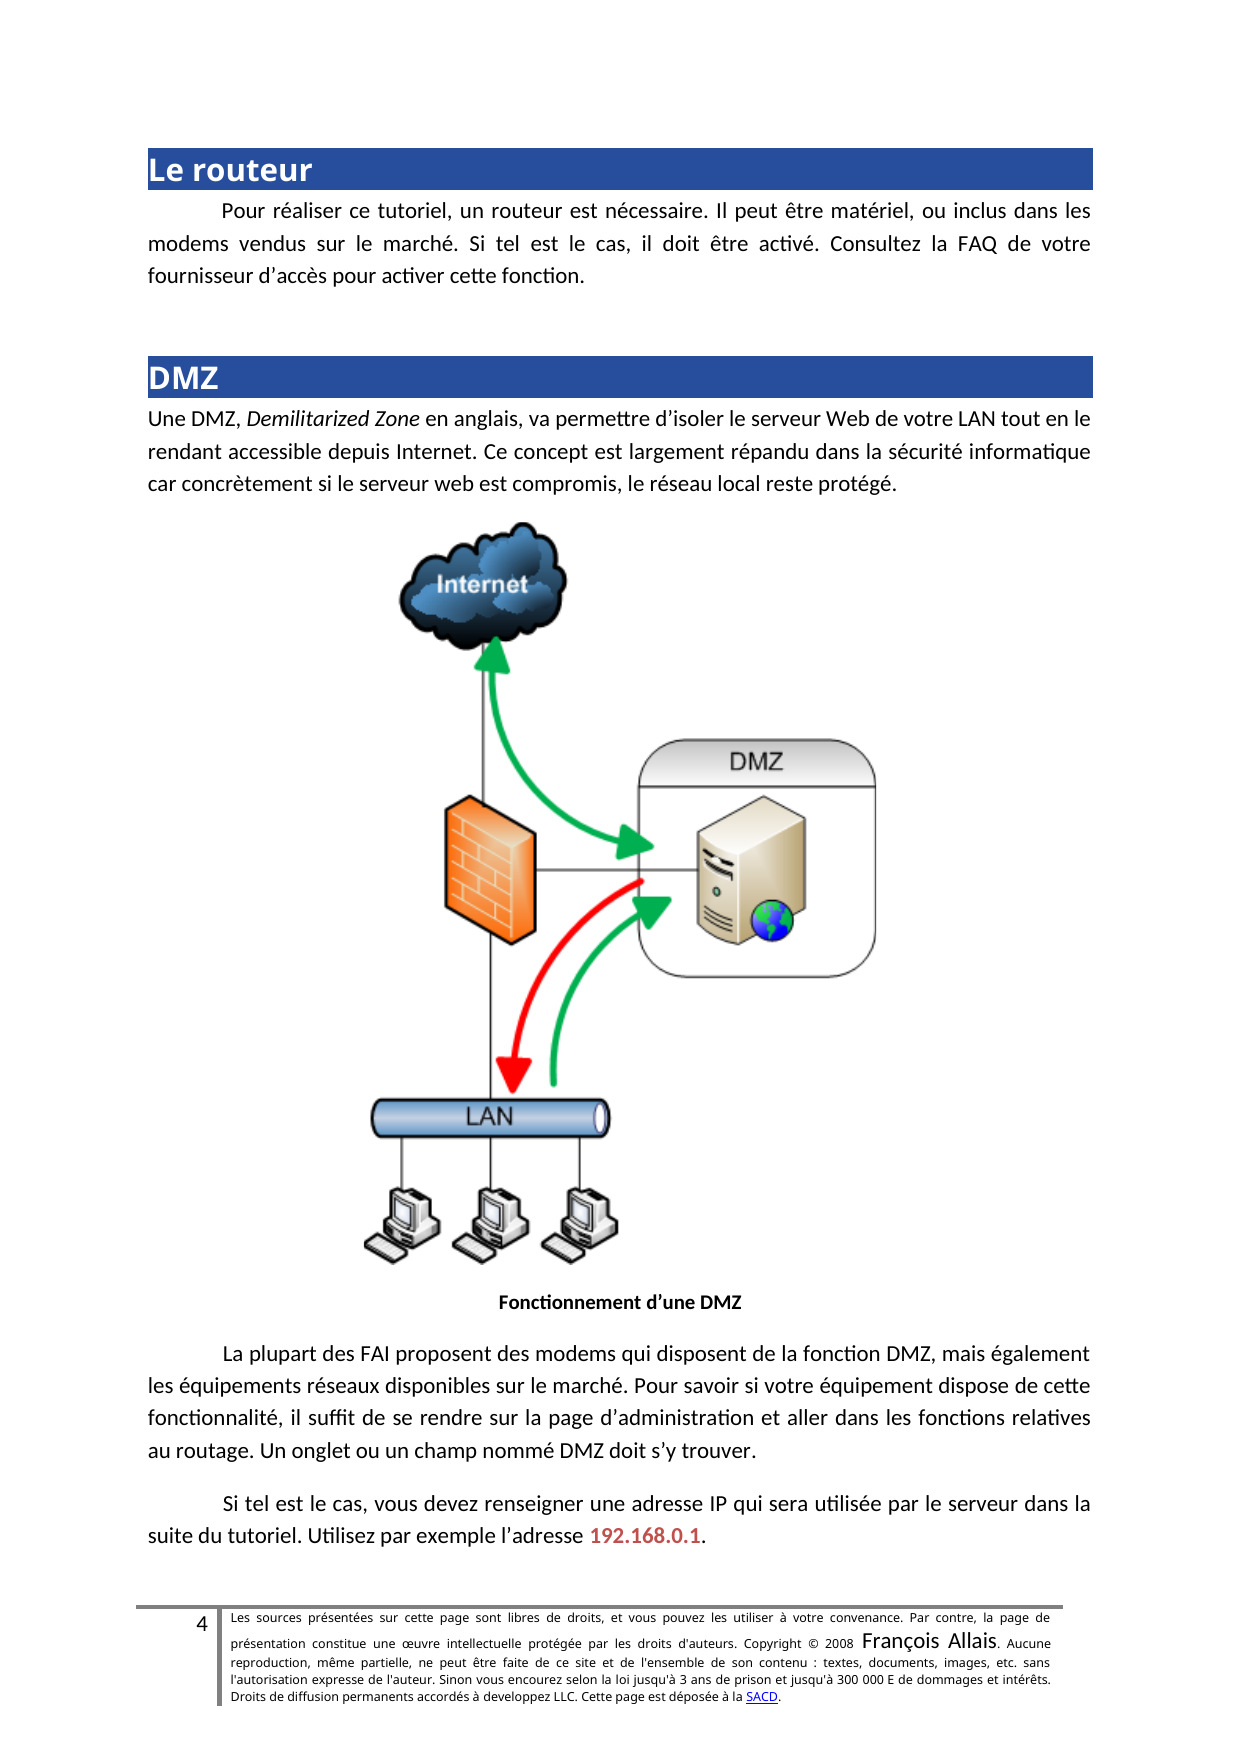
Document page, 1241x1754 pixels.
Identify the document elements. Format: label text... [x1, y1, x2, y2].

text La plupart des FAI proposent des modems qui disposent de la fonction DMZ, mais également les équipements réseaux disponibles sur le marché. Pour savoir si votre équipement dispose de cette fonctionnalité, il suffit de se rendre sur la page d’administration et aller dans les fonctions relatives au routage. Un onglet ou un champ nommé DMZ doit s’y trouver. [148, 1339, 1093, 1464]
subtitle Le routeur [148, 148, 1093, 190]
text Fonctionnement d’une DMZ [148, 1289, 1093, 1314]
text Pour réaliser ce tutoriel, un routeur est nécessaire. Il peut être matériel, ou inclus dans les modems vendus sur le marché. Si tel est le cas, il doit être activé. Consultez la FAQ de votre fournisseur d’accès pour activer cette fonction. [148, 197, 1093, 289]
picture [363, 522, 877, 1265]
text Une DMZ, Demilitarized Zone en anglais, va permettre d’isoler le serveur Web de votre LAN tout en le rendant accessible depuis Internet. Ce concept est largement répandu dans la sécurité informatique car concrètement si le serveur web est compromis, le réseau local reste protégé. [148, 404, 1093, 497]
text Si tel est le cas, vous devez renseigner une adresse IP qui sera utilisée par le serveur dans la suite du tutoriel. Utilisez par exemple l’adresse 192.168.0.1. [148, 1489, 1093, 1549]
subtitle DMZ [148, 356, 1093, 398]
